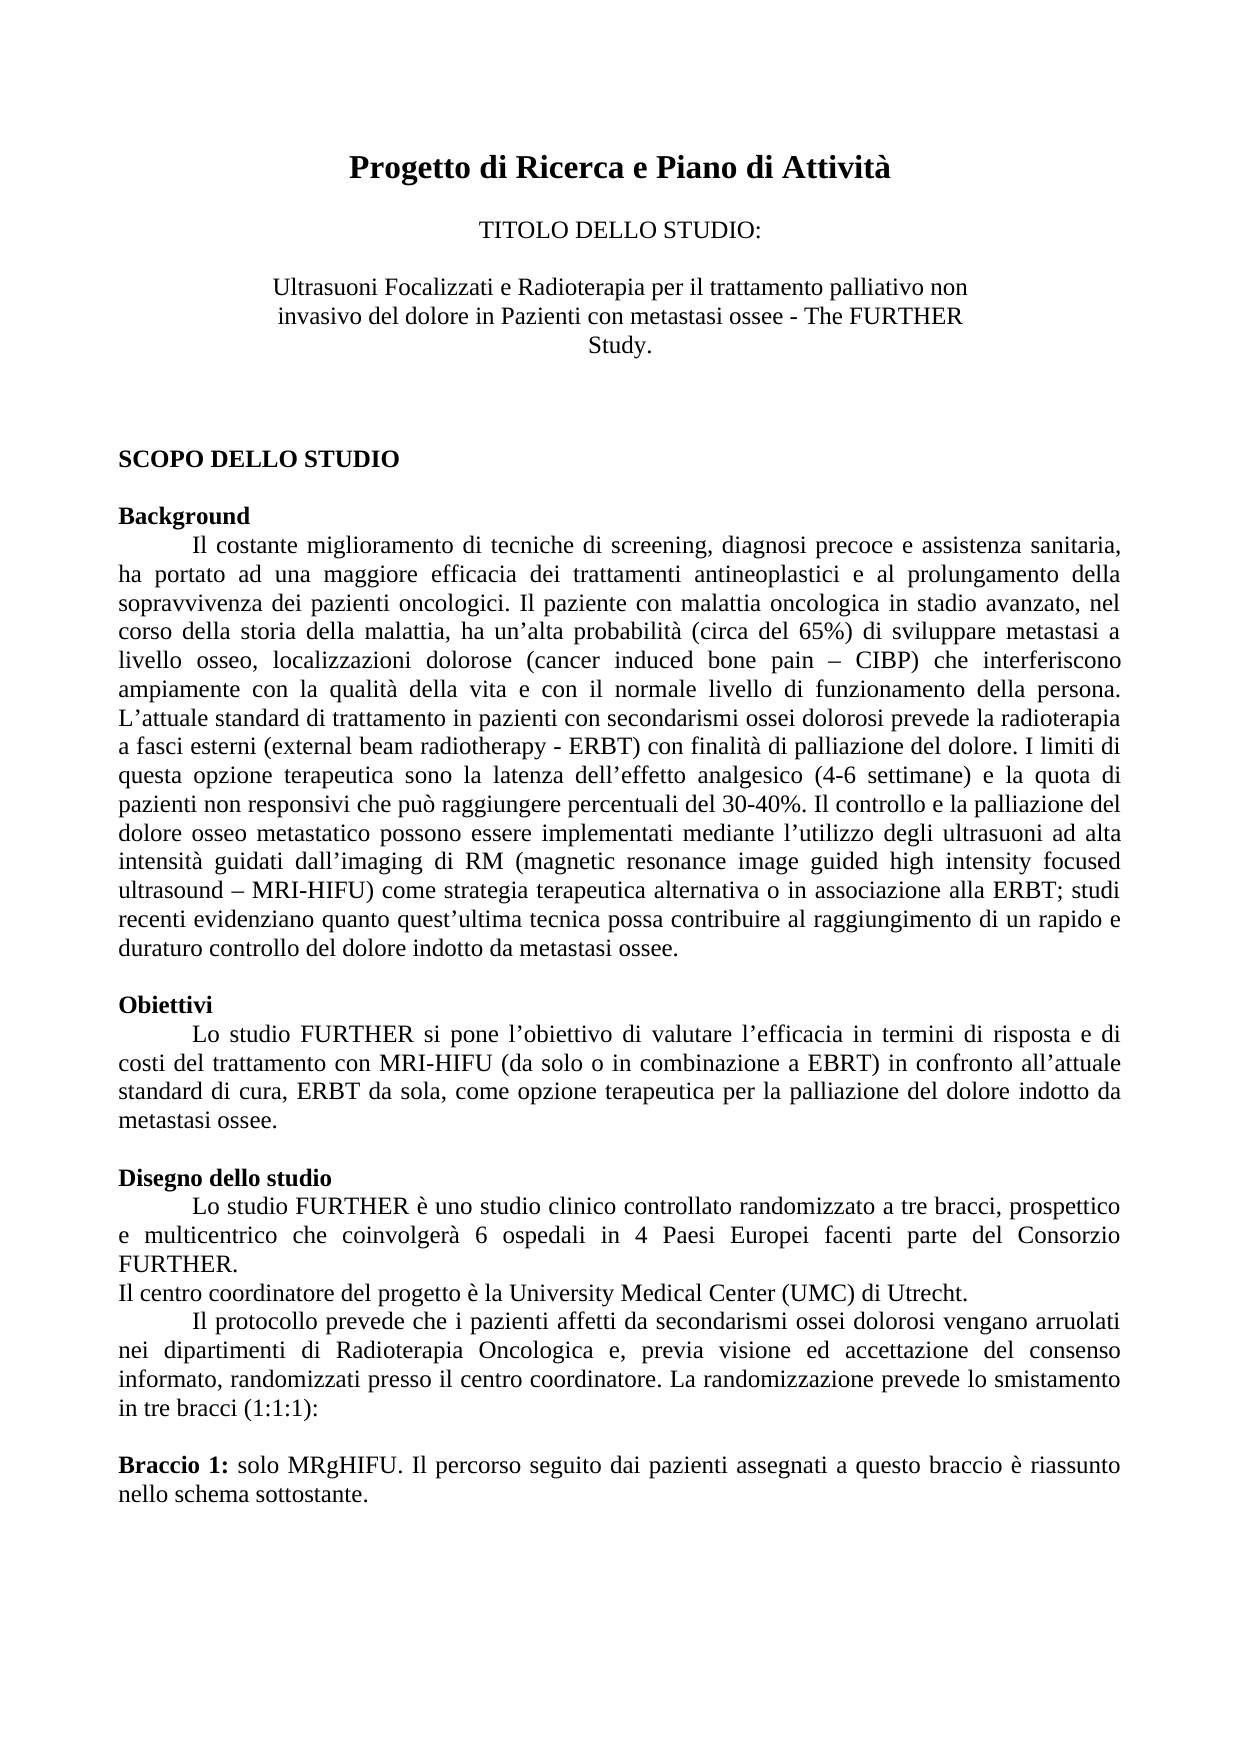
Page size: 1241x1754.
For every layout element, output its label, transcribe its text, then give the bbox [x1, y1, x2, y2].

text Obiettivi [118, 990, 1122, 1019]
text Il costante miglioramento di tecniche di screening, diagnosi precoce e assistenza sanitaria, ha portato ad una maggiore efficacia dei trattamenti antineoplastici e al prolungamento della sopravvivenza dei pazienti oncologici. Il paziente con malattia oncologica in stadio avanzato, nel corso della storia della malattia, ha un’alta probabilità (circa del 65%) di sviluppare metastasi a livello osseo, localizzazioni dolorose (cancer induced bone pain – CIBP) che interferiscono ampiamente con la qualità della vita e con il normale livello di funzionamento della persona. L’attuale standard di trattamento in pazienti con secondarismi ossei dolorosi prevede la radioterapia a fasci esterni (external beam radiotherapy - ERBT) con finalità di palliazione del dolore. I limiti di questa opzione terapeutica sono la latenza dell’effetto analgesico (4-6 settimane) e la quota di pazienti non responsivi che può raggiungere percentuali del 30-40%. Il controllo e la palliazione del dolore osseo metastatico possono essere implementati mediante l’utilizzo degli ultrasuoni ad alta intensità guidati dall’imaging di RM (magnetic resonance image guided high intensity focused ultrasound – MRI-HIFU) come strategia terapeutica alternativa o in associazione alla ERBT; studi recenti evidenziano quanto quest’ultima tecnica possa contribuire al raggiungimento di un rapido e duraturo controllo del dolore indotto da metastasi ossee. [118, 530, 1122, 961]
text Il centro coordinatore del progetto è la University Medical Center (UMC) di Utrecht. [118, 1278, 1122, 1306]
text Progetto di Ricerca e Piano di Attività [118, 148, 1122, 186]
text Il protocollo prevede che i pazienti affetti da secondarismi ossei dolorosi vengano arruolati nei dipartimenti di Radioterapia Oncologica e, previa visione ed accettazione del consenso informato, randomizzati presso il centro coordinatore. La randomizzazione prevede lo smistamento in tre bracci (1:1:1): [118, 1306, 1122, 1421]
text Disegno dello studio [118, 1163, 1122, 1191]
text Background [118, 501, 1122, 530]
text Braccio 1: solo MRgHIFU. Il percorso seguito dai pazienti assegnati a questo braccio è riassunto nello schema sottostante. [118, 1450, 1122, 1508]
text Lo studio FURTHER è uno studio clinico controllato randomizzato a tre bracci, prospettico e multicentrico che coinvolgerà 6 ospedali in 4 Paesi Europei facenti parte del Consorzio FURTHER. [118, 1191, 1122, 1278]
text TITOLO DELLO STUDIO: [118, 215, 1122, 243]
text Study. [118, 330, 1122, 358]
text Lo studio FURTHER si pone l’obiettivo di valutare l’efficacia in termini di risposta e di costi del trattamento con MRI-HIFU (da solo o in combinazione a EBRT) in confronto all’attuale standard di cura, ERBT da sola, come opzione terapeutica per la palliazione del dolore indotto da metastasi ossee. [118, 1019, 1122, 1134]
text Ultrasuoni Focalizzati e Radioterapia per il trattamento palliativo non [118, 272, 1122, 301]
text invasivo del dolore in Pazienti con metastasi ossee - The FURTHER [118, 301, 1122, 330]
text SCOPO DELLO STUDIO [118, 444, 1122, 473]
